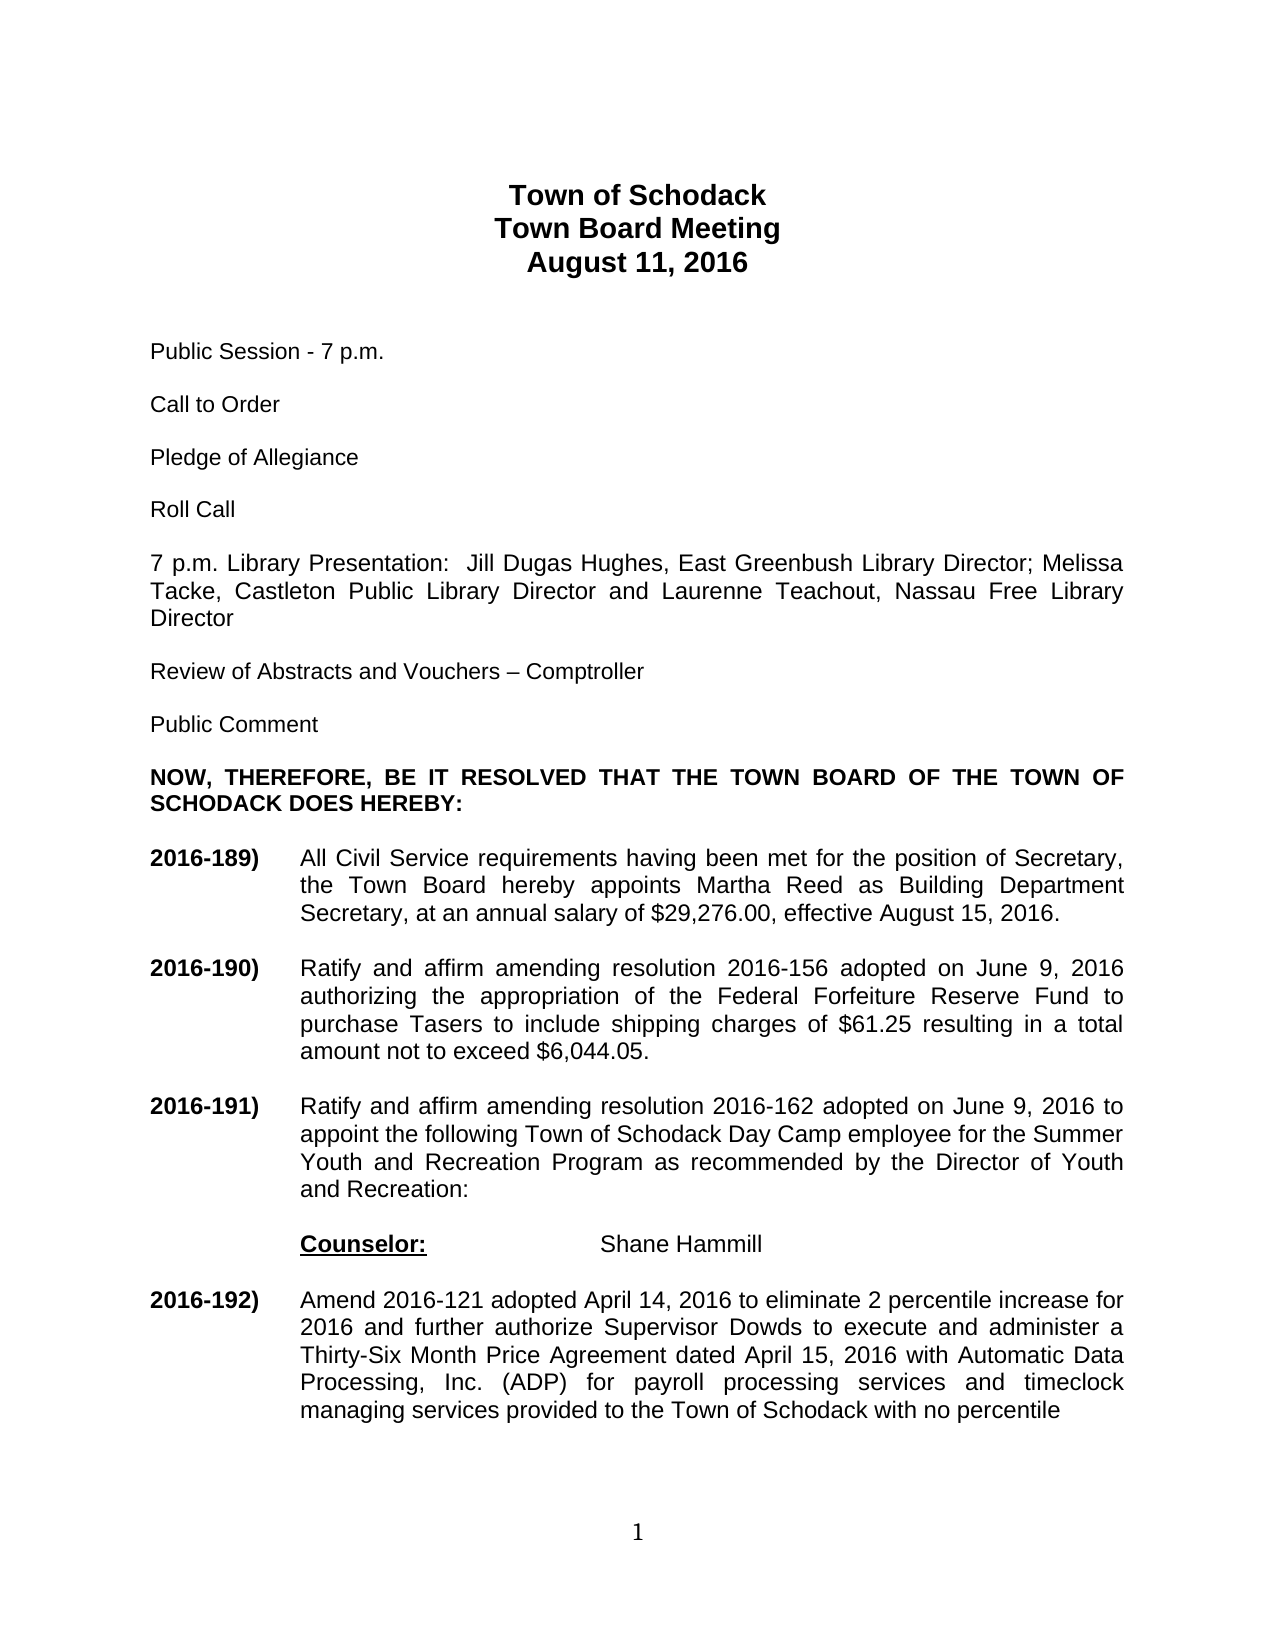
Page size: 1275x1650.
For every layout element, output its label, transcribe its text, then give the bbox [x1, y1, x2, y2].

text Review of Abstracts and Vouchers – Comptroller [150, 658, 1125, 684]
text August 11, 2016 [150, 245, 1125, 278]
text NOW, THEREFORE, BE IT RESOLVED THAT THE TOWN BOARD OF THE TOWN OF SCHODACK DOES HEREBY: [150, 763, 1125, 816]
text Public Comment [150, 711, 1125, 737]
text Pledge of Allegiance [150, 443, 1125, 470]
list Ratify and affirm amending resolution 2016-156 adopted on June 9, 2016 authorizing the appropriation of the Federal Forfeiture Reserve Fund to purchase Tasers to include shipping charges of $61.25 resulting in a total amount not to exceed $6,044.05. [150, 954, 1125, 1065]
text Town of Schodack [150, 178, 1125, 211]
text 7 p.m. Library Presentation: Jill Dugas Hughes, East Greenbush Library Director; Melissa Tacke, Castleton Public Library Director and Laurenne Teachout, Nassau Free Library Director [150, 549, 1125, 632]
list Amend 2016-121 adopted April 14, 2016 to eliminate 2 percentile increase for 2016 and further authorize Supervisor Dowds to execute and administer a Thirty-Six Month Price Agreement dated April 15, 2016 with Automatic Data Processing, Inc. (ADP) for payroll processing services and timeclock managing services provided to the Town of Schodack with no percentile [150, 1286, 1125, 1423]
text Counselor: Shane Hammill [300, 1230, 1125, 1258]
text Roll Call [150, 496, 1125, 523]
list Ratify and affirm amending resolution 2016-162 adopted on June 9, 2016 to appoint the following Town of Schodack Day Camp employee for the Summer Youth and Recreation Program as recommended by the Director of Youth and Recreation: [150, 1092, 1125, 1203]
list All Civil Service requirements having been met for the position of Secretary, the Town Board hereby appoints Martha Reed as Building Department Secretary, at an annual salary of $29,276.00, effective August 15, 2016. [150, 844, 1125, 927]
text Public Session - 7 p.m. [150, 338, 1125, 364]
text Town Board Meeting [150, 211, 1125, 245]
text Call to Order [150, 391, 1125, 417]
